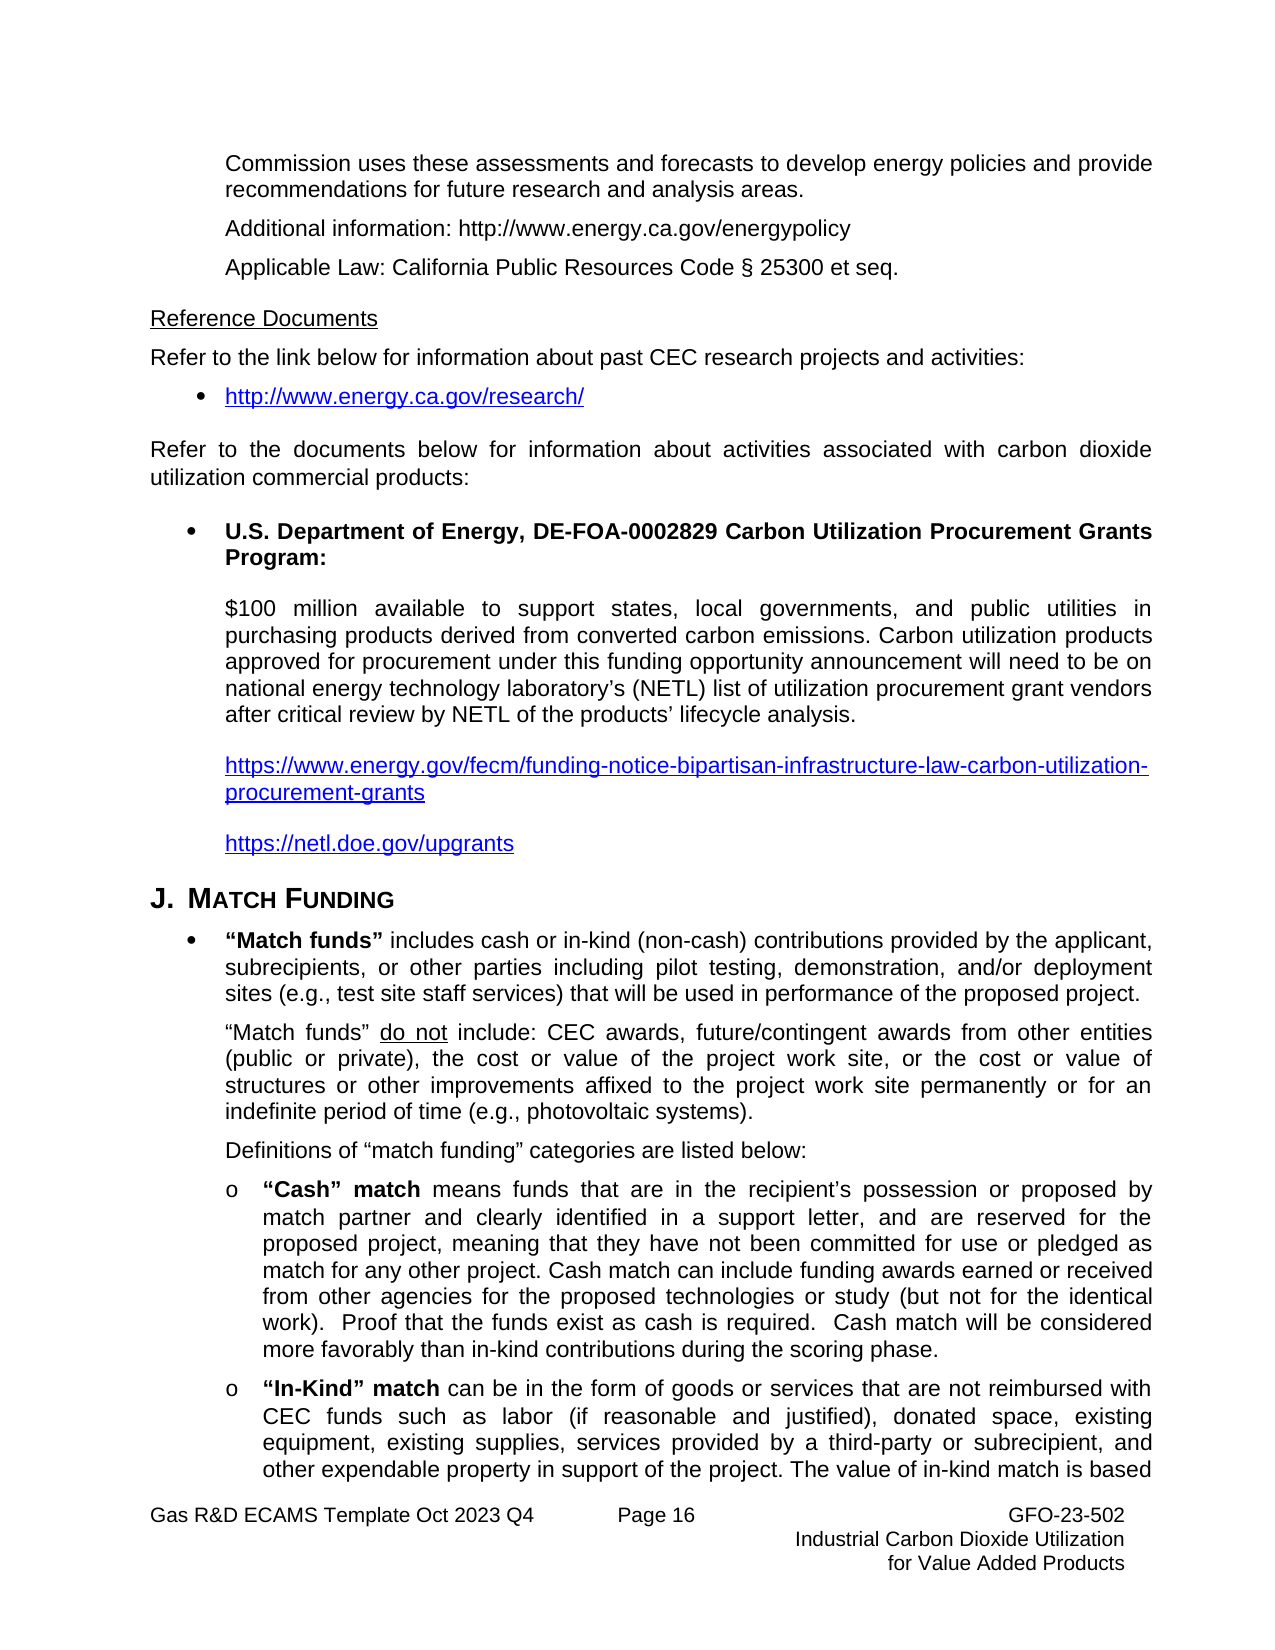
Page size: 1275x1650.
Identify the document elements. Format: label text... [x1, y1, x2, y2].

text Additional information: http://www.energy.ca.gov/energypolicy [225, 215, 1153, 242]
list “Cash” match means funds that are in the recipient’s possession or proposed by match partner and clearly identified in a support letter, and are reserved for the proposed project, meaning that they have not been committed for use or pledged as match for any other project. Cash match can include funding awards earned or received from other agencies for the proposed technologies or study (but not for the identical work). Proof that the funds exist as cash is required. Cash match will be considered more favorably than in-kind contributions during the scoring phase. [225, 1176, 1153, 1362]
list “Match funds” includes cash or in-kind (non-cash) contributions provided by the applicant, subrecipients, or other parties including pilot testing, demonstration, and/or deployment sites (e.g., test site staff services) that will be used in performance of the proposed project. [187, 927, 1153, 1006]
text https://netl.doe.gov/upgrants [225, 830, 1153, 856]
list http://www.energy.ca.gov/research/ [197, 383, 1153, 409]
text Refer to the documents below for information about activities associated with carbon dioxide utilization commercial products: [150, 436, 1153, 491]
text Definitions of “match funding” categories are listed below: [225, 1137, 1153, 1163]
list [225, 1374, 1153, 1482]
subtitle Match Funding [150, 881, 1153, 915]
text Refer to the link below for information about past CEC research projects and activities: [150, 344, 1153, 371]
text Reference Documents [150, 305, 1153, 332]
text https://www.energy.gov/fecm/funding-notice-bipartisan-infrastructure-law-carbon-utilization-procurement-grants [225, 752, 1153, 805]
text “Match funds” do not include: CEC awards, future/contingent awards from other entities (public or private), the cost or value of the project work site, or the cost or value of structures or other improvements affixed to the project work site permanently or for an indefinite period of time (e.g., photovoltaic systems). [225, 1019, 1153, 1124]
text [225, 150, 1153, 203]
list U.S. Department of Energy, DE-FOA-0002829 Carbon Utilization Procurement Grants Program: [187, 518, 1153, 570]
text Applicable Law: California Public Resources Code § 25300 et seq. [225, 254, 1153, 280]
text $100 million available to support states, local governments, and public utilities in purchasing products derived from converted carbon emissions. Carbon utilization products approved for procurement under this funding opportunity announcement will need to be on national energy technology laboratory’s (NETL) list of utilization procurement grant vendors after critical review by NETL of the products’ lifecycle analysis. [225, 595, 1153, 727]
